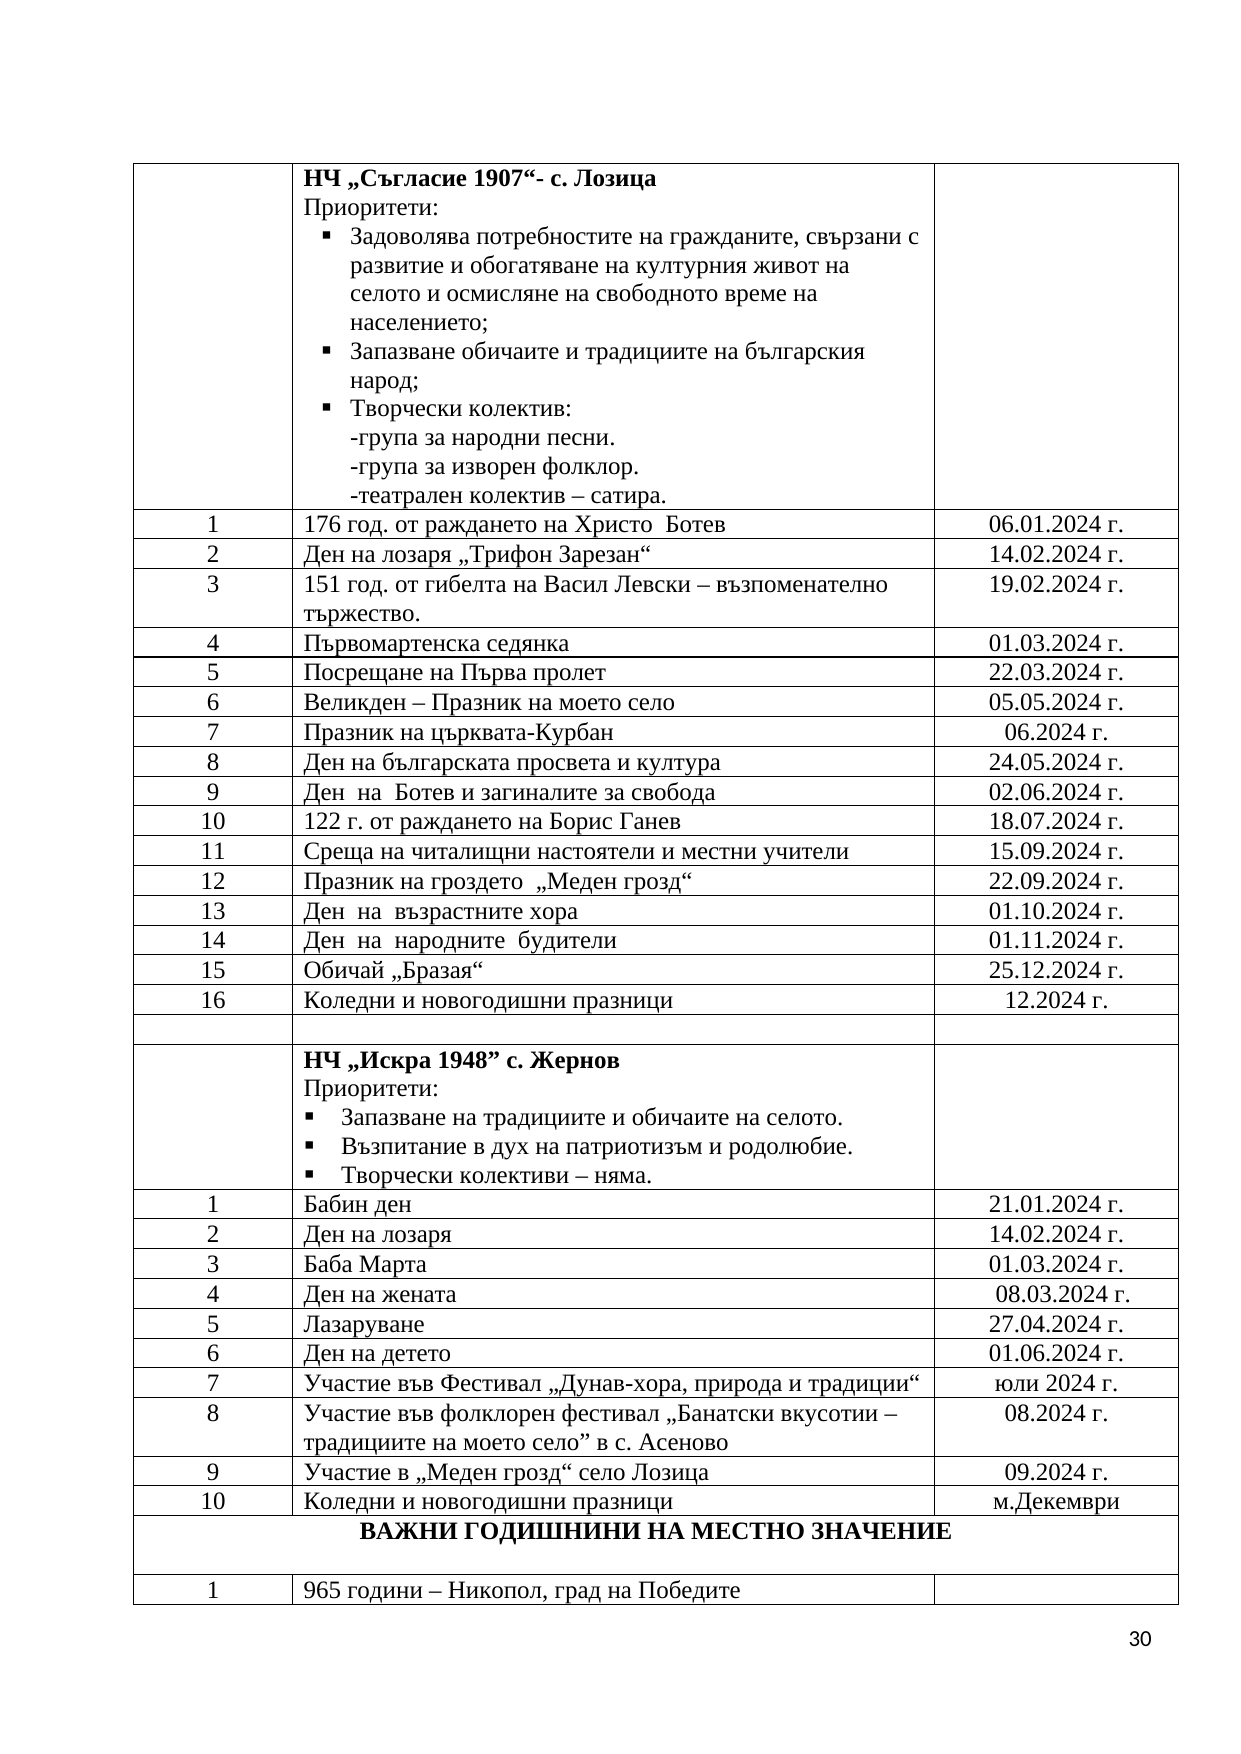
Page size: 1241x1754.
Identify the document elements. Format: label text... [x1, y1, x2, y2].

table_cell 1 [134, 1190, 292, 1218]
table_cell 08.03.2024 г. [935, 1279, 1178, 1308]
table_cell Празник на гроздето „Меден грозд“ [293, 866, 934, 895]
table_cell 02.06.2024 г. [935, 777, 1178, 805]
table_cell Коледни и новогодишни празници [293, 1486, 934, 1515]
table_cell 2 [134, 1219, 292, 1248]
table_cell Първомартенска седянка [293, 628, 934, 656]
table_cell 12.2024 г. [935, 985, 1178, 1014]
table_cell 4 [134, 628, 292, 656]
table_cell Участие в „Меден грозд“ село Лозица [293, 1457, 934, 1485]
table_cell Обичай „Бразая“ [293, 955, 934, 984]
table_cell м.Декември [935, 1486, 1178, 1515]
table_cell 8 [134, 747, 292, 776]
table_cell 06.01.2024 г. [935, 510, 1178, 538]
table_cell 122 г. от раждането на Борис Ганев [293, 806, 934, 835]
table_cell 7 [134, 1368, 292, 1397]
table_cell 8 [134, 1398, 292, 1456]
table_cell Посрещане на Първа пролет [293, 658, 934, 686]
table_cell 15 [134, 955, 292, 984]
table_cell [134, 1045, 292, 1188]
table_cell юли 2024 г. [935, 1368, 1178, 1397]
table_cell Лазаруване [293, 1309, 934, 1337]
table_cell 965 години – Никопол, град на Победите [293, 1575, 934, 1603]
table_cell [935, 164, 1178, 508]
table_cell 16 [134, 985, 292, 1014]
table_cell НЧ „Искра 1948” с. Жернов Приоритети: Запазване на традициите и обичаите на селото. Възпитание в дух на патриотизъм и родолюбие. Творчески колективи – няма. [293, 1045, 934, 1188]
table_cell 3 [134, 569, 292, 627]
table_cell 12 [134, 866, 292, 895]
table_cell 21.01.2024 г. [935, 1190, 1178, 1218]
table_cell Среща на читалищни настоятели и местни учители [293, 836, 934, 865]
table_cell [935, 1015, 1178, 1044]
table_cell 18.07.2024 г. [935, 806, 1178, 835]
table_cell Коледни и новогодишни празници [293, 985, 934, 1014]
table_cell Ден на жената [293, 1279, 934, 1308]
table_cell Великден – Празник на моето село [293, 687, 934, 716]
table_cell Празник на църквата-Курбан [293, 717, 934, 746]
table_cell 9 [134, 777, 292, 805]
table_cell Ден на Ботев и загиналите за свобода [293, 777, 934, 805]
table_cell 06.2024 г. [935, 717, 1178, 746]
table_cell Ден на възрастните хора [293, 896, 934, 924]
table_cell 22.09.2024 г. [935, 866, 1178, 895]
table_cell 3 [134, 1249, 292, 1278]
table_cell 01.11.2024 г. [935, 926, 1178, 954]
table_cell Бабин ден [293, 1190, 934, 1218]
table_cell 14.02.2024 г. [935, 539, 1178, 568]
table_cell 4 [134, 1279, 292, 1308]
table_cell 14 [134, 926, 292, 954]
table_cell 01.06.2024 г. [935, 1339, 1178, 1367]
table_cell [935, 1575, 1178, 1603]
table_cell 27.04.2024 г. [935, 1309, 1178, 1337]
table_cell 14.02.2024 г. [935, 1219, 1178, 1248]
table_cell [935, 1045, 1178, 1188]
table_cell 5 [134, 658, 292, 686]
table_cell 25.12.2024 г. [935, 955, 1178, 984]
table_cell [134, 164, 292, 508]
table_cell 09.2024 г. [935, 1457, 1178, 1485]
table_cell 08.2024 г. [935, 1398, 1178, 1456]
table_cell Ден на българската просвета и култура [293, 747, 934, 776]
table_cell 6 [134, 687, 292, 716]
table_cell ВАЖНИ ГОДИШНИНИ НА МЕСТНО ЗНАЧЕНИЕ [134, 1516, 1178, 1574]
table_cell 1 [134, 1575, 292, 1603]
table_cell [293, 1015, 934, 1044]
table_cell [134, 1015, 292, 1044]
table_cell Участие във Фестивал „Дунав-хора, природа и традиции“ [293, 1368, 934, 1397]
table_cell 9 [134, 1457, 292, 1485]
table_cell 01.03.2024 г. [935, 1249, 1178, 1278]
table_cell 19.02.2024 г. [935, 569, 1178, 627]
table_cell Ден на лозаря [293, 1219, 934, 1248]
table_cell 13 [134, 896, 292, 924]
table_cell 22.03.2024 г. [935, 658, 1178, 686]
table_cell 05.05.2024 г. [935, 687, 1178, 716]
table_cell Баба Марта [293, 1249, 934, 1278]
table_cell НЧ „Съгласие 1907“- с. Лозица Приоритети: Задоволява потребностите на гражданите, свързани с развитие и обогатяване на културния живот на селото и осмисляне на свободното време на населението; Запазване обичаите и традициите на българския народ; Творчески колектив: -група за народни песни. -група за изворен фолклор. -театрален колектив – сатира. [293, 164, 934, 508]
table_cell 176 год. от раждането на Христо Ботев [293, 510, 934, 538]
table_cell 24.05.2024 г. [935, 747, 1178, 776]
table_cell 10 [134, 1486, 292, 1515]
table_cell 15.09.2024 г. [935, 836, 1178, 865]
table_cell Ден на детето [293, 1339, 934, 1367]
table_cell Ден на народните будители [293, 926, 934, 954]
table_cell 6 [134, 1339, 292, 1367]
table_cell 11 [134, 836, 292, 865]
table_cell 5 [134, 1309, 292, 1337]
table_cell 2 [134, 539, 292, 568]
table_cell 1 [134, 510, 292, 538]
table_cell 151 год. от гибелта на Васил Левски – възпоменателно тържество. [293, 569, 934, 627]
table_cell 7 [134, 717, 292, 746]
table_cell Участие във фолклорен фестивал „Банатски вкусотии – традициите на моето село” в с. Асеново [293, 1398, 934, 1456]
table_cell 10 [134, 806, 292, 835]
table_cell 01.10.2024 г. [935, 896, 1178, 924]
table_cell 01.03.2024 г. [935, 628, 1178, 656]
table_cell Ден на лозаря „Трифон Зарезан“ [293, 539, 934, 568]
